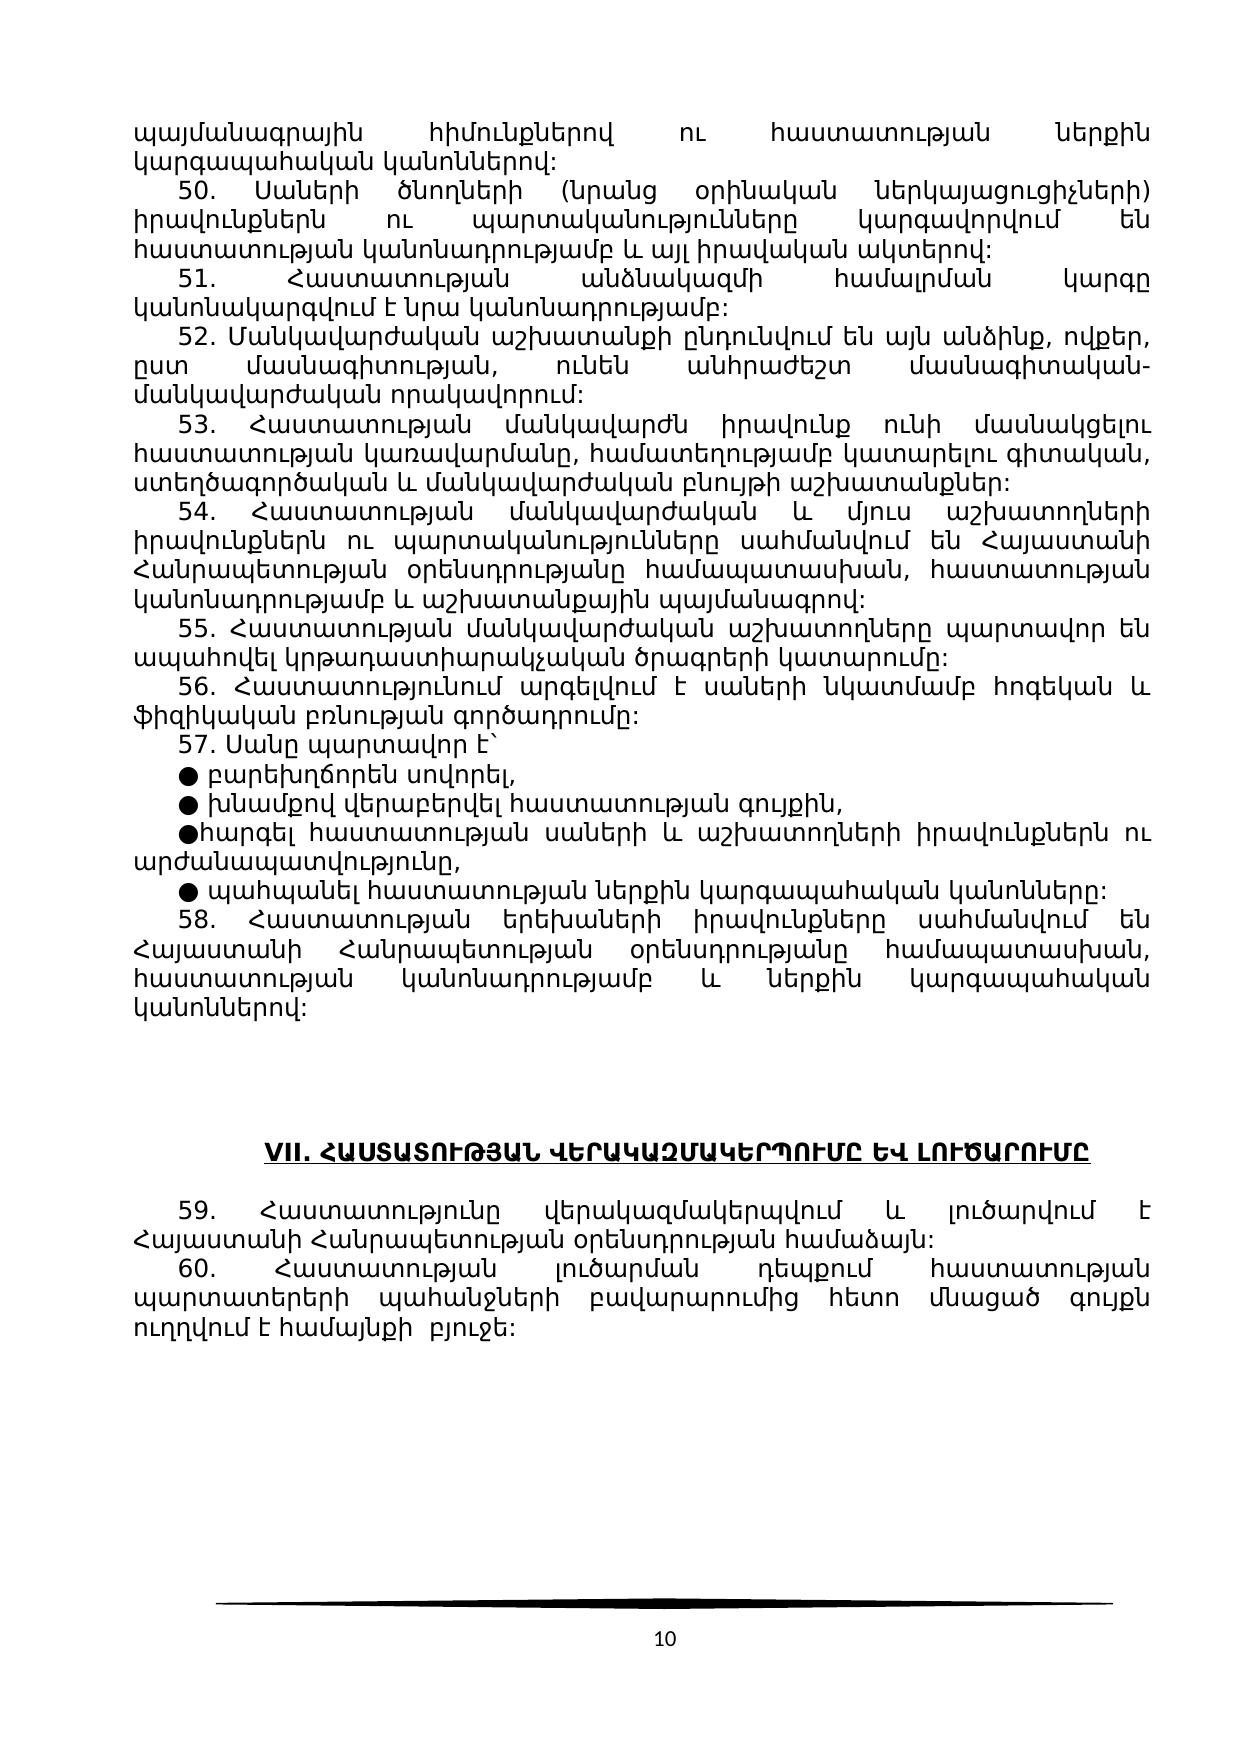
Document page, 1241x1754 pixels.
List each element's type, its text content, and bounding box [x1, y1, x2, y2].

text 51. Հաստատության անձնակազմի համալրման կարգը կանոնակարգվում է նրա կանոնադրությամբ: [133, 264, 1152, 322]
text ● պահպանել հաստատության ներքին կարգապահական կանոնները: [133, 876, 1152, 906]
text 55. Հաստատության մանկավարժական աշխատողները պարտավոր են ապահովել կրթադաստիարակչական ծրագրերի կատարումը: [133, 614, 1152, 672]
text 60. Հաստատության լուծարման դեպքում հաստատության պարտատերերի պահանջների բավարարումից հետո մնացած գույքն ուղղվում է համայնքի բյուջե: [133, 1254, 1152, 1342]
text 53. Հաստատության մանկավարժն իրավունք ունի մասնակցելու հաստատության կառավարմանը, համատեղությամբ կատարելու գիտական, ստեղծագործական և մանկավարժական բնույթի աշխատանքներ: [133, 410, 1152, 497]
text VII. ՀԱՍՏԱՏՈՒԹՅԱՆ ՎԵՐԱԿԱԶՄԱԿԵՐՊՈՒՄԸ ԵՎ ԼՈՒԾԱՐՈՒՄԸ [133, 1138, 1152, 1167]
text 50. Սաների ծնողների (նրանց օրինական ներկայացուցիչների) իրավունքներն ու պարտականությունները կարգավորվում են հաստատության կանոնադրությամբ և այլ իրավական ակտերով: [133, 176, 1152, 264]
text ● խնամքով վերաբերվել հաստատության գույքին, [133, 789, 1152, 818]
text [133, 118, 1152, 176]
text 58. Հաստատության երեխաների իրավունքները սահմանվում են Հայաստանի Հանրապետության օրենսդրությանը համապատասխան, հաստատության կանոնադրությամբ և ներքին կարգապահական կանոններով: [133, 906, 1152, 1022]
text 54. Հաստատության մանկավարժական և մյուս աշխատողների իրավունքներն ու պարտականությունները սահմանվում են Հայաստանի Հանրապետության օրենսդրությանը համապատասխան, հաստատության կանոնադրությամբ և աշխատանքային պայմանագրով: [133, 497, 1152, 614]
text ● բարեխղճորեն սովորել, [133, 760, 1152, 789]
text ●հարգել հաստատության սաների և աշխատողների իրավունքներն ու արժանապատվությունը, [133, 818, 1152, 876]
text 52. Մանկավարժական աշխատանքի ընդունվում են այն անձինք, ովքեր, ըստ մասնագիտության, ունեն անհրաժեշտ մասնագիտական-մանկավարժական որակավորում: [133, 322, 1152, 410]
text 57. Սանը պարտավոր է` [133, 731, 1152, 760]
text 56. Հաստատությունում արգելվում է սաների նկատմամբ հոգեկան և ֆիզիկական բռնության գործադրումը: [133, 672, 1152, 731]
text 59. Հաստատությունը վերակազմակերպվում և լուծարվում է Հայաստանի Հանրապետության օրենսդրության համաձայն: [133, 1196, 1152, 1254]
